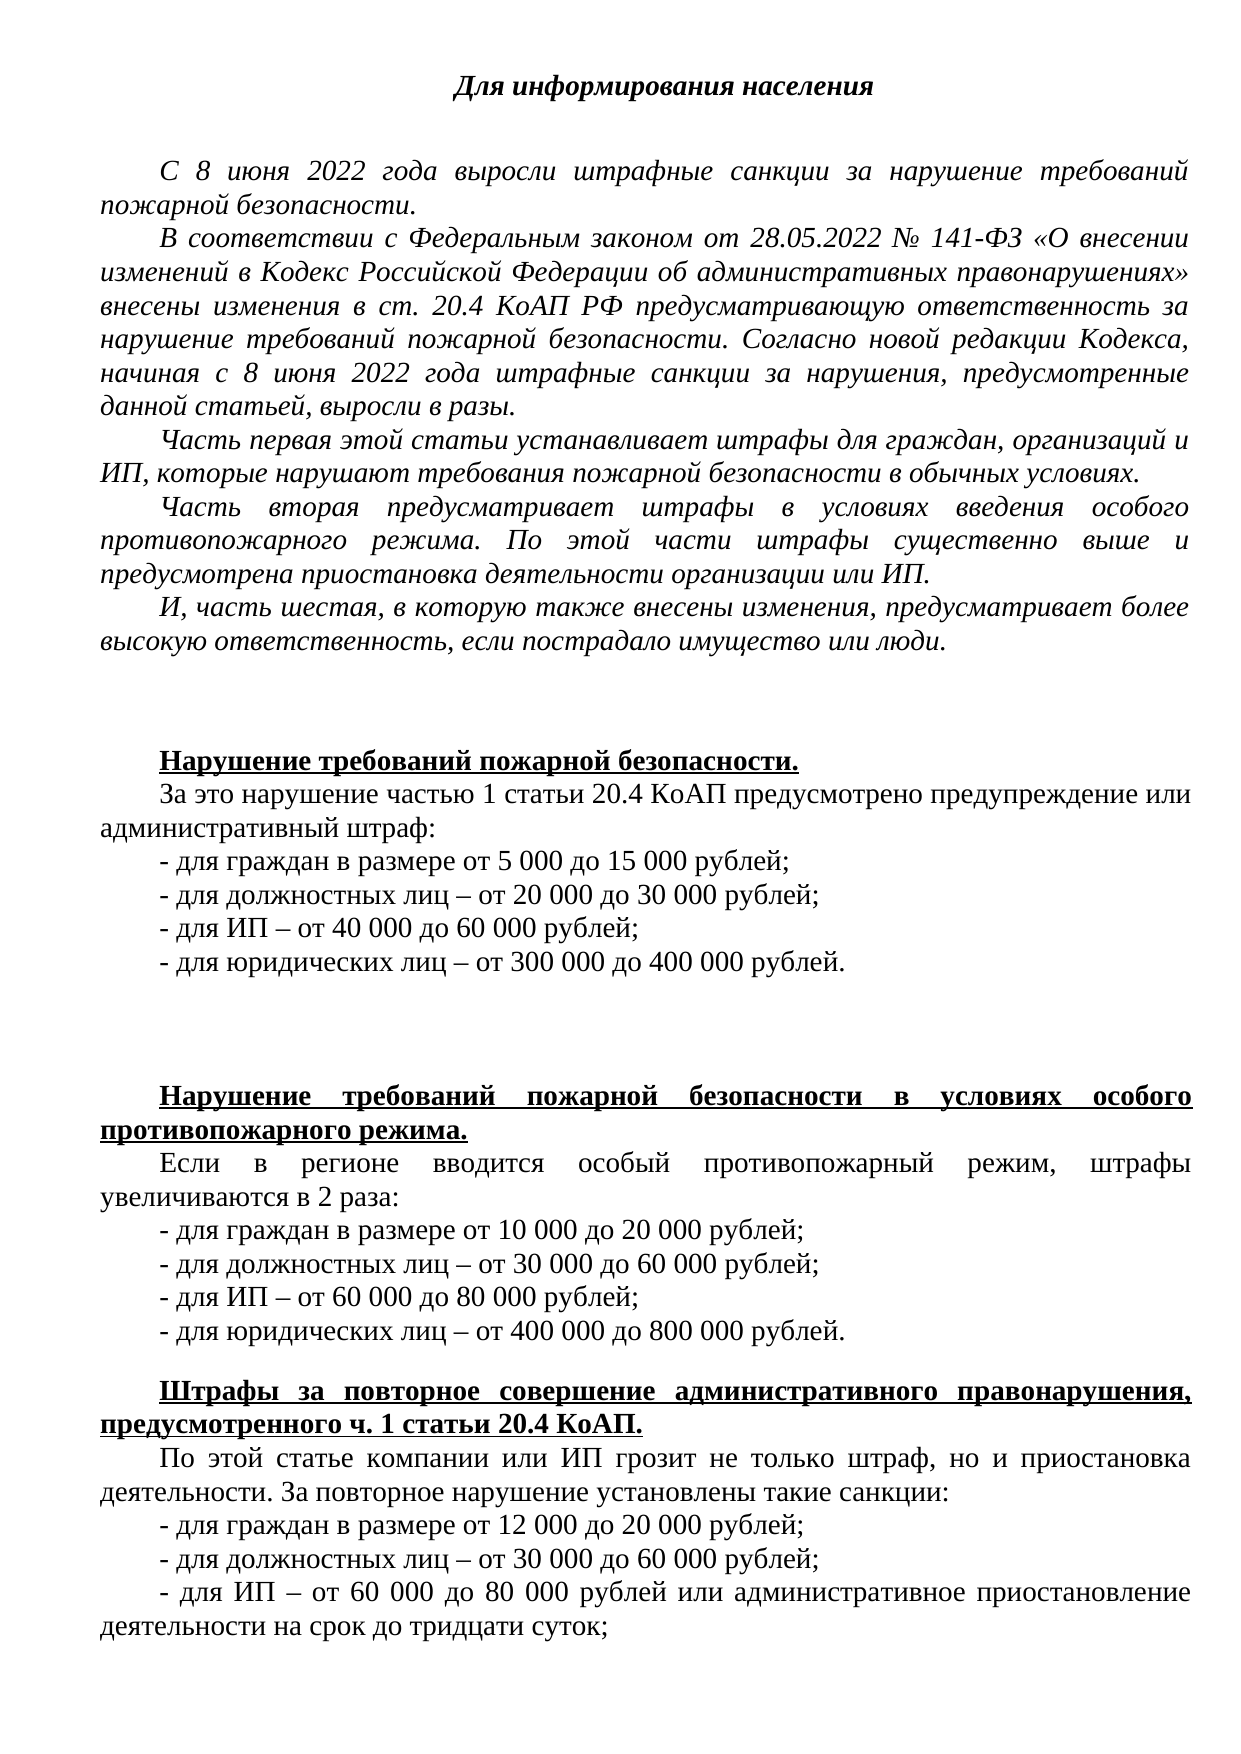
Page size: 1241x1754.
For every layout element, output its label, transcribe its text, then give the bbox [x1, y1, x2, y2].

text - для ИП – от 40 000 до 60 000 рублей; [100, 911, 1192, 944]
text За это нарушение частью 1 статьи 20.4 КоАП предусмотрено предупреждение или административный штраф: [100, 776, 1192, 843]
text В соответствии с Федеральным законом от 28.05.2022 № 141-ФЗ «О внесении изменений в Кодекс Российской Федерации об административных правонарушениях» внесены изменения в ст. 20.4 КоАП РФ предусматривающую ответственность за нарушение требований пожарной безопасности. Согласно новой редакции Кодекса, начиная с 8 июня 2022 года штрафные санкции за нарушения, предусмотренные данной статьей, выросли в разы. [100, 221, 1192, 422]
text - для граждан в размере от 10 000 до 20 000 рублей; [100, 1212, 1192, 1246]
text Часть вторая предусматривает штрафы в условиях введения особого противопожарного режима. По этой части штрафы существенно выше и предусмотрена приостановка деятельности организации или ИП. [100, 489, 1192, 589]
text Нарушение требований пожарной безопасности. [100, 743, 1192, 776]
text - для ИП – от 60 000 до 80 000 рублей или административное приостановление деятельности на срок до тридцати суток; [100, 1574, 1192, 1641]
text По этой статье компании или ИП грозит не только штраф, но и приостановка деятельности. За повторное нарушение установлены такие санкции: [100, 1440, 1192, 1507]
text - для ИП – от 60 000 до 80 000 рублей; [100, 1279, 1192, 1313]
text Для информирования населения [177, 68, 1154, 102]
text И, часть шестая, в которую также внесены изменения, предусматривает более высокую ответственность, если пострадало имущество или люди. [100, 589, 1192, 657]
text - для юридических лиц – от 300 000 до 400 000 рублей. [100, 944, 1192, 978]
text Штрафы за повторное совершение административного правонарушения, предусмотренного ч. 1 статьи 20.4 КоАП. [100, 1373, 1192, 1440]
text - для должностных лиц – от 20 000 до 30 000 рублей; [100, 877, 1192, 911]
text - для должностных лиц – от 30 000 до 60 000 рублей; [100, 1541, 1192, 1574]
text - для должностных лиц – от 30 000 до 60 000 рублей; [100, 1246, 1192, 1279]
text С 8 июня 2022 года выросли штрафные санкции за нарушение требований пожарной безопасности. [100, 153, 1192, 221]
text Часть первая этой статьи устанавливает штрафы для граждан, организаций и ИП, которые нарушают требования пожарной безопасности в обычных условиях. [100, 422, 1192, 489]
text Нарушение требований пожарной безопасности в условиях особого противопожарного режима. [100, 1078, 1192, 1145]
text - для юридических лиц – от 400 000 до 800 000 рублей. [100, 1313, 1192, 1347]
text - для граждан в размере от 5 000 до 15 000 рублей; [100, 843, 1192, 877]
text - для граждан в размере от 12 000 до 20 000 рублей; [100, 1507, 1192, 1541]
text Если в регионе вводится особый противопожарный режим, штрафы увеличиваются в 2 раза: [100, 1145, 1192, 1212]
